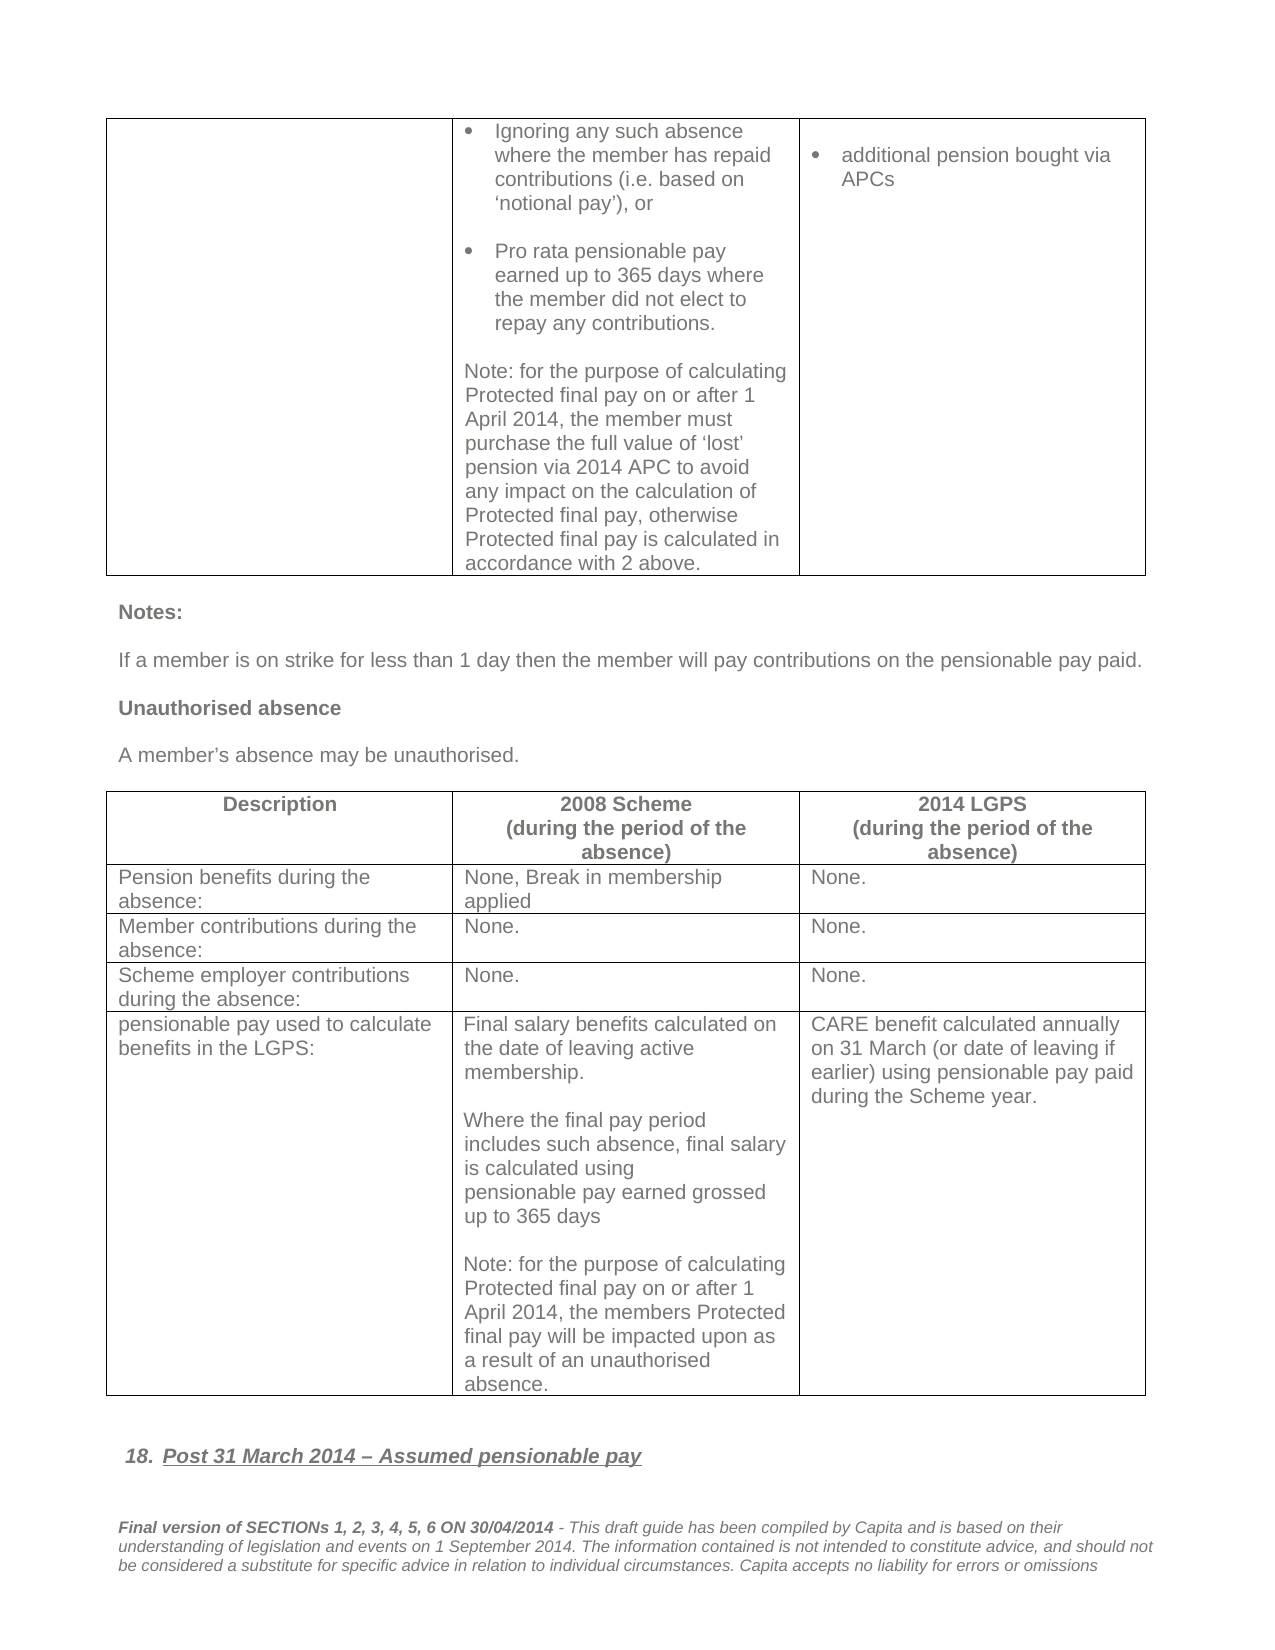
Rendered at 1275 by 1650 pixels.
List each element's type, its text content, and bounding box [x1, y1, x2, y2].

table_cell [107, 119, 452, 574]
list Post 31 March 2014 – Assumed pensionable pay [125, 1444, 1157, 1468]
table_cell Member contributions during the absence: [107, 914, 452, 962]
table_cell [800, 119, 1145, 574]
table_cell Scheme employer contributions during the absence: [107, 963, 452, 1011]
table_header Description [107, 792, 452, 864]
table_cell Final salary benefits calculated on the date of leaving active membership. Where the final pay period includes such absence, final salary is calculated using pensionable pay earned grossed up to 365 days Note: for the purpose of calculating Protected final pay on or after 1 April 2014, the members Protected final pay will be impacted upon as a result of an unauthorised absence. [453, 1012, 799, 1395]
table_cell None. [800, 914, 1145, 962]
table_cell None. [453, 914, 799, 962]
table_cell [453, 119, 799, 574]
table_header 2014 LGPS (during the period of the absence) [800, 792, 1145, 864]
text Unauthorised absence [118, 695, 1157, 719]
text Notes: [118, 599, 1157, 623]
table_cell Pension benefits during the absence: [107, 865, 452, 913]
table_cell CARE benefit calculated annually on 31 March (or date of leaving if earlier) using pensionable pay paid during the Scheme year. [800, 1012, 1145, 1395]
text A member’s absence may be unauthorised. [118, 743, 1157, 767]
text If a member is on strike for less than 1 day then the member will pay contributions on the pensionable pay paid. [118, 647, 1157, 671]
table_cell pensionable pay used to calculate benefits in the LGPS: [107, 1012, 452, 1395]
table_header 2008 Scheme (during the period of the absence) [453, 792, 799, 864]
table_cell None. [800, 963, 1145, 1011]
table_cell None. [800, 865, 1145, 913]
table_cell None, Break in membership applied [453, 865, 799, 913]
table_cell None. [453, 963, 799, 1011]
